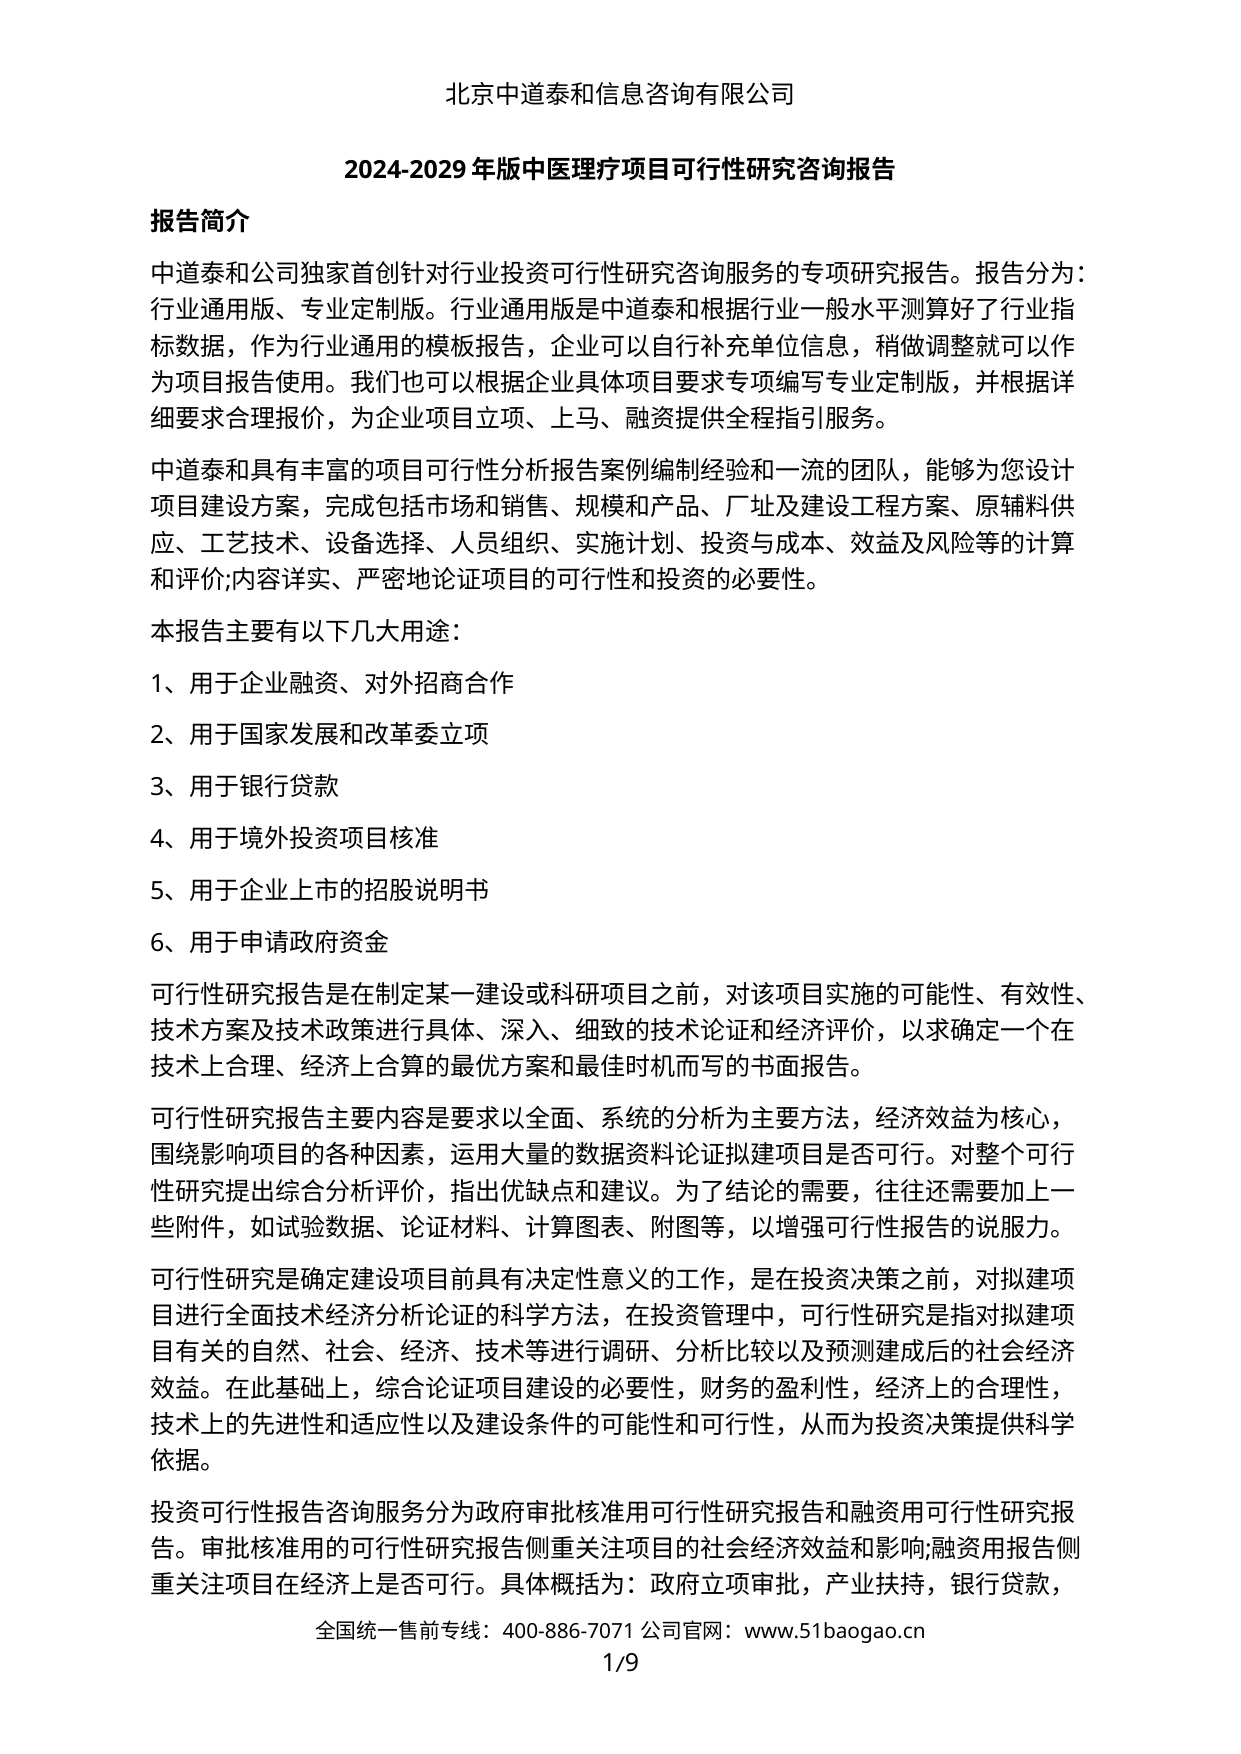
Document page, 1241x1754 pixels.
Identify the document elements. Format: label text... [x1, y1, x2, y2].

text 可行性研究报告主要内容是要求以全面、系统的分析为主要方法，经济效益为核心，围绕影响项目的各种因素，运用大量的数据资料论证拟建项目是否可行。对整个可行性研究提出综合分析评价，指出优缺点和建议。为了结论的需要，往往还需要加上一些附件，如试验数据、论证材料、计算图表、附图等，以增强可行性报告的说服力。 [150, 1099, 1090, 1244]
text 3、用于银行贷款 [150, 767, 1090, 803]
text 2、用于国家发展和改革委立项 [150, 715, 1090, 751]
text 本报告主要有以下几大用途： [150, 611, 1090, 647]
text 可行性研究报告是在制定某一建设或科研项目之前，对该项目实施的可能性、有效性、技术方案及技术政策进行具体、深入、细致的技术论证和经济评价，以求确定一个在技术上合理、经济上合算的最优方案和最佳时机而写的书面报告。 [150, 974, 1090, 1083]
text 中道泰和公司独家首创针对行业投资可行性研究咨询服务的专项研究报告。报告分为：行业通用版、专业定制版。行业通用版是中道泰和根据行业一般水平测算好了行业指标数据，作为行业通用的模板报告，企业可以自行补充单位信息，稍做调整就可以作为项目报告使用。我们也可以根据企业具体项目要求专项编写专业定制版，并根据详细要求合理报价，为企业项目立项、上马、融资提供全程指引服务。 [150, 254, 1090, 435]
text 2024-2029年版中医理疗项目可行性研究咨询报告 [150, 150, 1090, 186]
text 5、用于企业上市的招股说明书 [150, 871, 1090, 907]
text 报告简介 [150, 202, 1090, 238]
text 6、用于申请政府资金 [150, 922, 1090, 959]
text 1、用于企业融资、对外招商合作 [150, 663, 1090, 699]
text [150, 1492, 1090, 1601]
text 可行性研究是确定建设项目前具有决定性意义的工作，是在投资决策之前，对拟建项目进行全面技术经济分析论证的科学方法，在投资管理中，可行性研究是指对拟建项目有关的自然、社会、经济、技术等进行调研、分析比较以及预测建成后的社会经济效益。在此基础上，综合论证项目建设的必要性，财务的盈利性，经济上的合理性，技术上的先进性和适应性以及建设条件的可能性和可行性，从而为投资决策提供科学依据。 [150, 1259, 1090, 1477]
text 4、用于境外投资项目核准 [150, 819, 1090, 855]
text 中道泰和具有丰富的项目可行性分析报告案例编制经验和一流的团队，能够为您设计项目建设方案，完成包括市场和销售、规模和产品、厂址及建设工程方案、原辅料供应、工艺技术、设备选择、人员组织、实施计划、投资与成本、效益及风险等的计算和评价;内容详实、严密地论证项目的可行性和投资的必要性。 [150, 451, 1090, 596]
